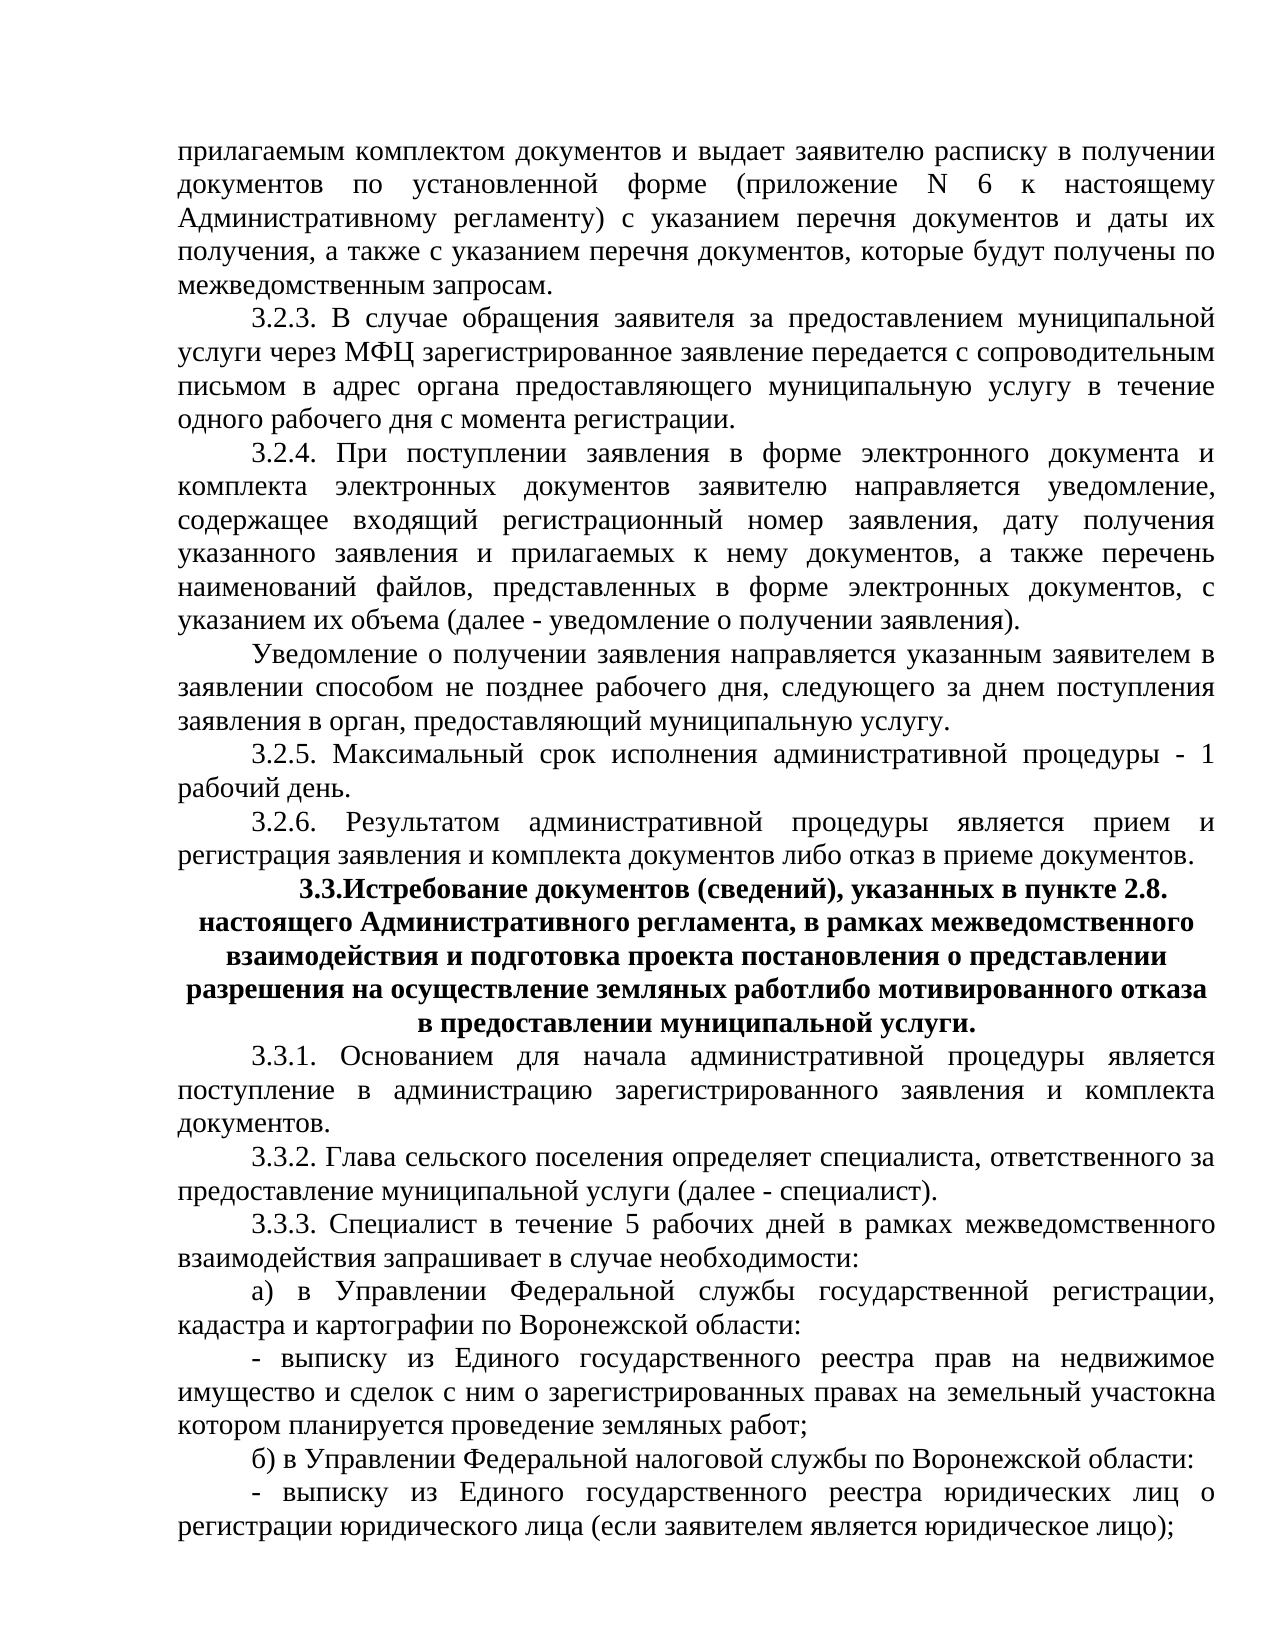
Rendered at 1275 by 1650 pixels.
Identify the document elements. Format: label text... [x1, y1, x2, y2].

text 3.2.3. В случае обращения заявителя за предоставлением муниципальной услуги через МФЦ зарегистрированное заявление передается с сопроводительным письмом в адрес органа предоставляющего муниципальную услугу в течение одного рабочего дня с момента регистрации. [177, 301, 1216, 435]
text 3.2.6. Результатом административной процедуры является прием и регистрация заявления и комплекта документов либо отказ в приеме документов. [177, 804, 1216, 871]
text 3.3.2. Глава сельского поселения определяет специалиста, ответственного за предоставление муниципальной услуги (далее - специалист). [177, 1139, 1216, 1206]
text 3.3.3. Специалист в течение 5 рабочих дней в рамках межведомственного взаимодействия запрашивает в случае необходимости: [177, 1206, 1216, 1273]
text - выписку из Единого государственного реестра прав на недвижимое имущество и сделок с ним о зарегистрированных правах на земельный участокна котором планируется проведение земляных работ; [177, 1340, 1216, 1441]
text 3.3.Истребование документов (сведений), указанных в пункте 2.8. настоящего Административного регламента, в рамках межведомственного взаимодействия и подготовка проекта постановления о представлении разрешения на осуществление земляных работлибо мотивированного отказа в предоставлении муниципальной услуги. [177, 871, 1216, 1038]
text Уведомление о получении заявления направляется указанным заявителем в заявлении способом не позднее рабочего дня, следующего за днем поступления заявления в орган, предоставляющий муниципальную услугу. [177, 636, 1216, 737]
text 3.2.4. При поступлении заявления в форме электронного документа и комплекта электронных документов заявителю направляется уведомление, содержащее входящий регистрационный номер заявления, дату получения указанного заявления и прилагаемых к нему документов, а также перечень наименований файлов, представленных в форме электронных документов, с указанием их объема (далее - уведомление о получении заявления). [177, 435, 1216, 636]
text 3.2.5. Максимальный срок исполнения административной процедуры - 1 рабочий день. [177, 737, 1216, 804]
text 3.3.1. Основанием для начала административной процедуры является поступление в администрацию зарегистрированного заявления и комплекта документов. [177, 1038, 1216, 1139]
text б) в Управлении Федеральной налоговой службы по Воронежской области: [177, 1441, 1216, 1474]
text - выписку из Единого государственного реестра юридических лиц о регистрации юридического лица (если заявителем является юридическое лицо); [177, 1474, 1216, 1542]
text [177, 133, 1216, 301]
text а) в Управлении Федеральной службы государственной регистрации, кадастра и картографии по Воронежской области: [177, 1273, 1216, 1340]
